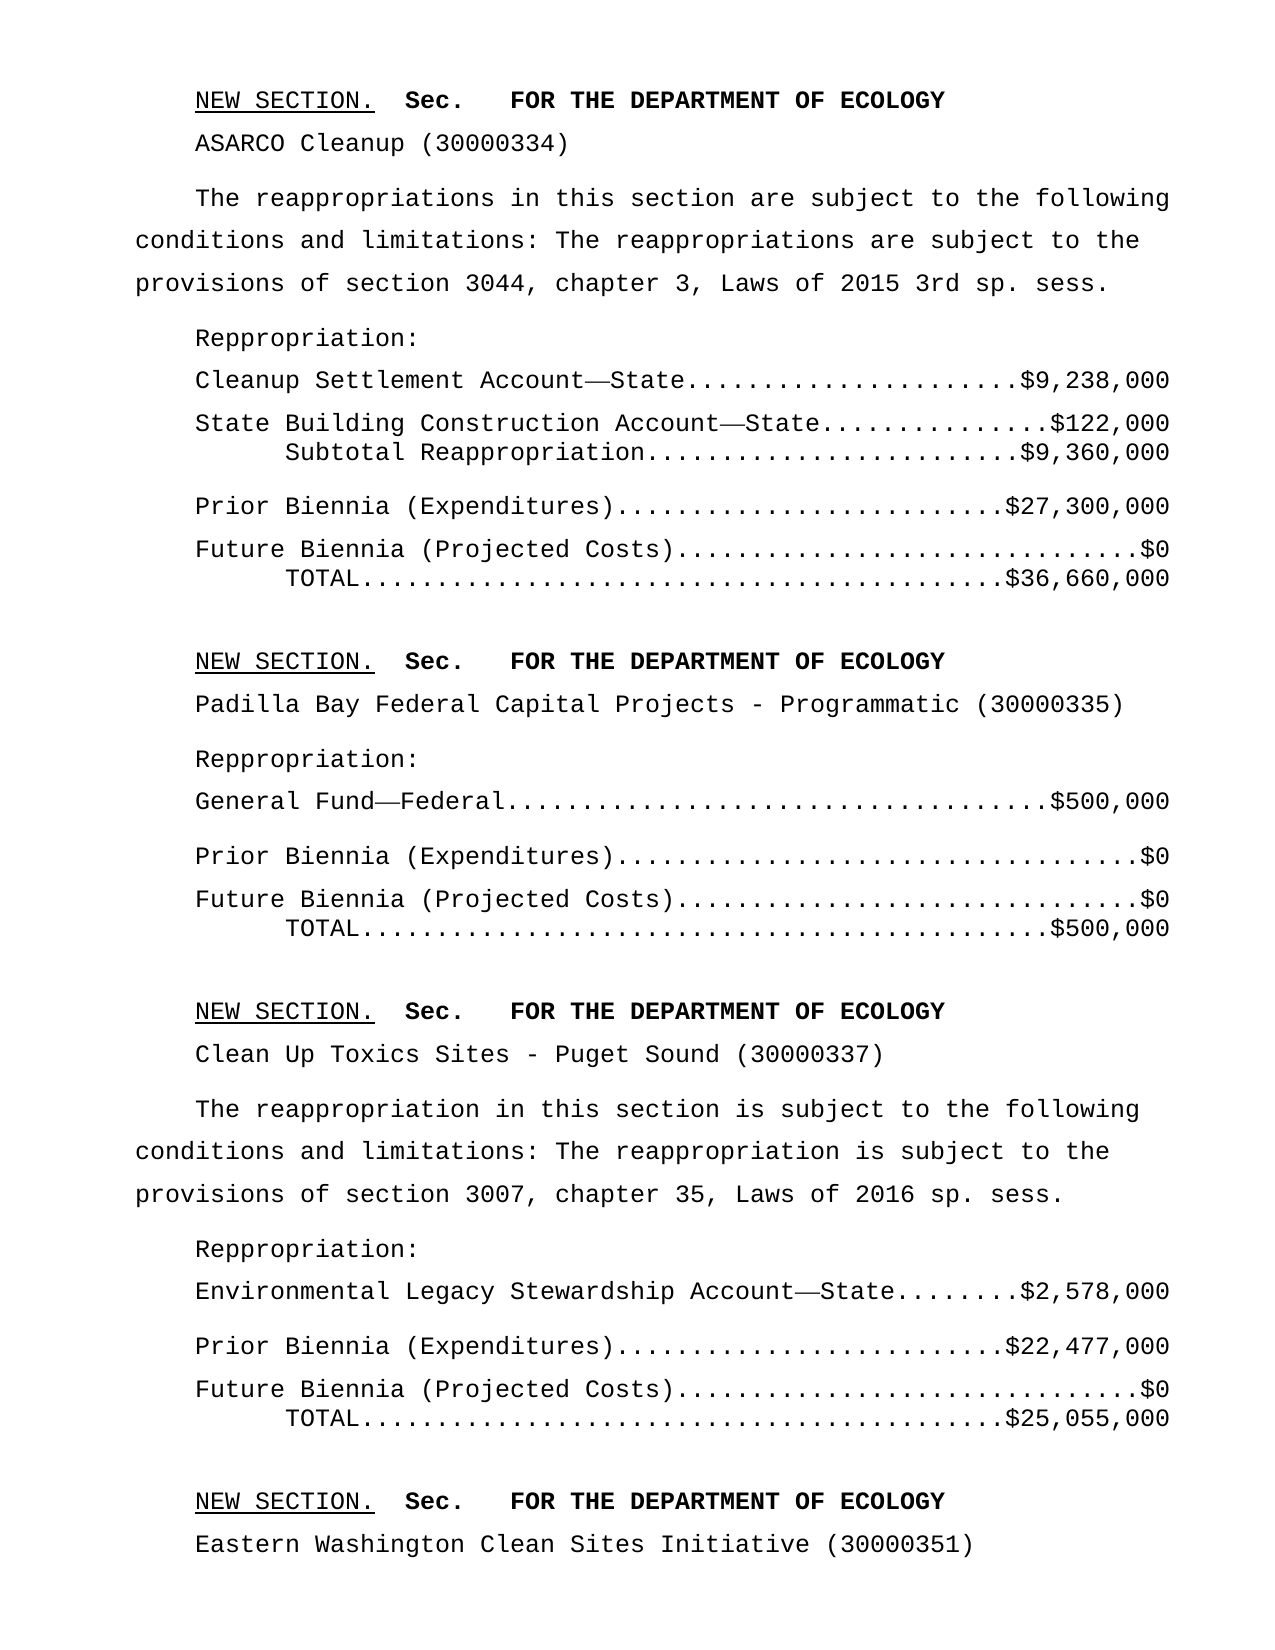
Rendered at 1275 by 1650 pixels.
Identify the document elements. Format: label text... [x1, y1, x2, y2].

text The reappropriation in this section is subject to the following conditions and limitations: The reappropriation is subject to the provisions of section 3007, chapter 35, Laws of 2016 sp. sess. [135, 1083, 1170, 1211]
text Padilla Bay Federal Capital Projects - Programmatic (30000335) [135, 678, 1170, 721]
text Future Biennia (Projected Costs) $0 [135, 523, 1170, 566]
text Eastern Washington Clean Sites Initiative (30000351) [135, 1518, 1170, 1561]
text General Fund—Federal $500,000 [135, 776, 1170, 818]
text Prior Biennia (Expenditures) $0 [135, 831, 1170, 873]
text NEW SECTION. Sec. FOR THE DEPARTMENT OF ECOLOGY [135, 986, 1170, 1028]
text Subtotal Reappropriation $9,360,000 [135, 440, 1170, 468]
text TOTAL $500,000 [135, 916, 1170, 944]
text ASARCO Cleanup (30000334) [135, 117, 1170, 160]
text Prior Biennia (Expenditures) $22,477,000 [135, 1321, 1170, 1363]
text TOTAL $36,660,000 [135, 566, 1170, 594]
text Future Biennia (Projected Costs) $0 [135, 1363, 1170, 1406]
text Prior Biennia (Expenditures) $27,300,000 [135, 481, 1170, 523]
text NEW SECTION. Sec. FOR THE DEPARTMENT OF ECOLOGY [135, 75, 1170, 117]
text Reppropriation: [135, 733, 1170, 776]
text Reppropriation: [135, 312, 1170, 355]
text Future Biennia (Projected Costs) $0 [135, 873, 1170, 916]
text State Building Construction Account—State $122,000 [135, 397, 1170, 440]
text Clean Up Toxics Sites - Puget Sound (30000337) [135, 1028, 1170, 1071]
text Cleanup Settlement Account—State $9,238,000 [135, 355, 1170, 397]
text Environmental Legacy Stewardship Account—State $2,578,000 [135, 1266, 1170, 1308]
text NEW SECTION. Sec. FOR THE DEPARTMENT OF ECOLOGY [135, 1476, 1170, 1518]
text TOTAL $25,055,000 [135, 1406, 1170, 1434]
text The reappropriations in this section are subject to the following conditions and limitations: The reappropriations are subject to the provisions of section 3044, chapter 3, Laws of 2015 3rd sp. sess. [135, 172, 1170, 300]
text NEW SECTION. Sec. FOR THE DEPARTMENT OF ECOLOGY [135, 636, 1170, 678]
text Reppropriation: [135, 1223, 1170, 1266]
